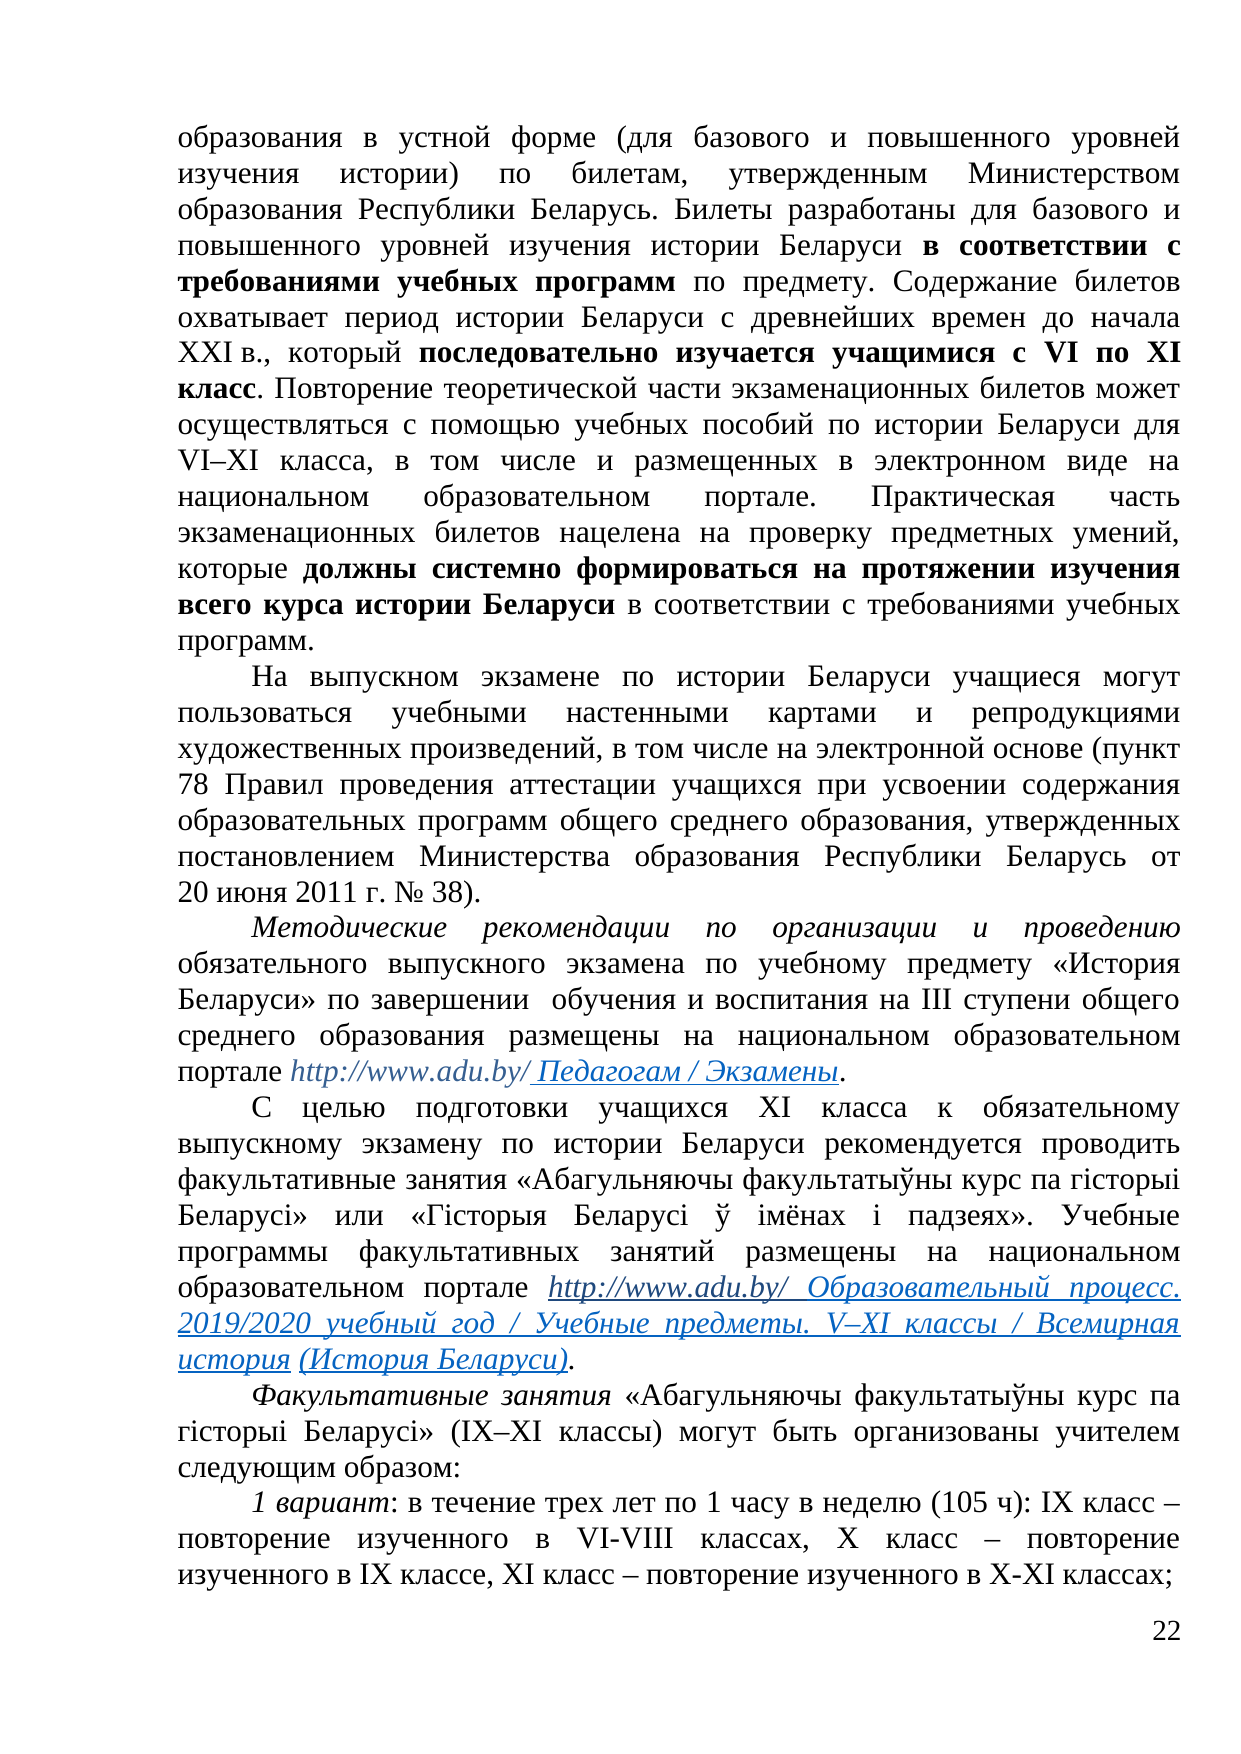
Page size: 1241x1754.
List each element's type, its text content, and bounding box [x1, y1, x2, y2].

text С целью подготовки учащихся XI класса к обязательному выпускному экзамену по истории Беларуси рекомендуется проводить факультативные занятия «Абагульняючы факультатыўны курс па гісторыі Беларусі» или «Гісторыя Беларусі ў імёнах і падзеях». Учебные программы факультативных занятий размещены на национальном образовательном портале http://www.adu.by/ Образовательный процесс. 2019/2020 учебный год / Учебные предметы. V–XI классы / Всемирная история (История Беларуси). [177, 1336, 1181, 1376]
text С целью подготовки учащихся XI класса к обязательному выпускному экзамену по истории Беларуси рекомендуется проводить факультативные занятия «Абагульняючы факультатыўны курс па гісторыі Беларусі» или «Гісторыя Беларусі ў імёнах і падзеях». Учебные программы факультативных занятий размещены на национальном образовательном портале http://www.adu.by/ Образовательный процесс. 2019/2020 учебный год / Учебные предметы. V–XI классы / Всемирная история (История Беларуси). [177, 1088, 1181, 1335]
text 1 вариант: в течение трех лет по 1 часу в неделю (105 ч): IX класс – повторение изученного в VI-VIII классах, Х класс – повторение изученного в IX классе, XI класс – повторение изученного в Х-XI классах; [177, 1484, 1181, 1592]
text Факультативные занятия «Абагульняючы факультатыўны курс па гісторыі Беларусі» (IX–XI классы) могут быть организованы учителем следующим образом: [177, 1376, 1181, 1484]
text На выпускном экзамене по истории Беларуси учащиеся могут пользоваться учебными настенными картами и репродукциями художественных произведений, в том числе на электронной основе (пункт 78 Правил проведения аттестации учащихся при усвоении содержания образовательных программ общего среднего образования, утвержденных постановлением Министерства образования Республики Беларусь от 20 июня 2011 г. № 38). [177, 657, 1181, 909]
text Методические рекомендации по организации и проведению обязательного выпускного экзамена по учебному предмету «История Беларуси» по завершении обучения и воспитания на III ступени общего среднего образования размещены на национальном образовательном портале http://www.adu.by/ Педагогам / Экзамены. [177, 909, 1181, 1088]
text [177, 118, 1181, 657]
